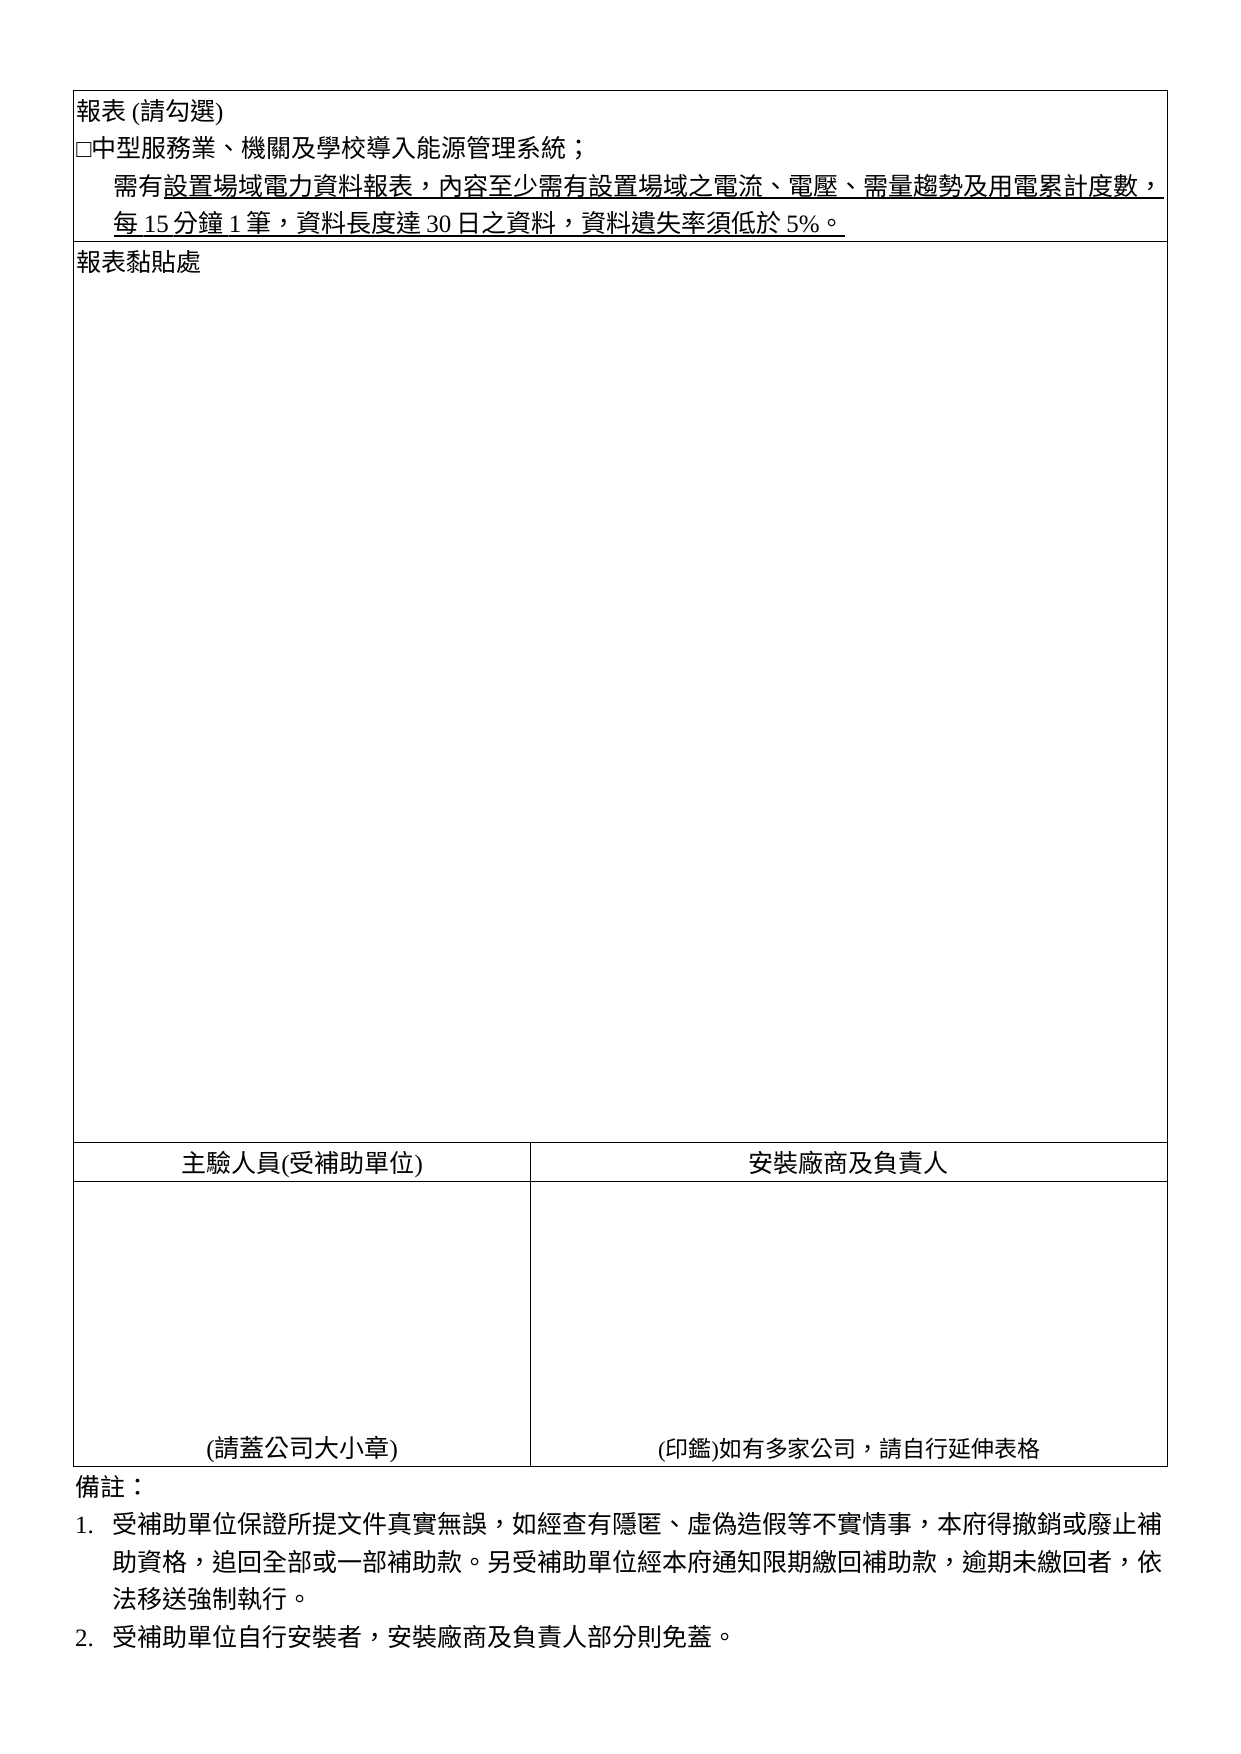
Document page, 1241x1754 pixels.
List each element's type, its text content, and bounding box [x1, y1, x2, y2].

table_cell 安裝廠商及負責人 [531, 1143, 1167, 1181]
list 受補助單位自行安裝者，安裝廠商及負責人部分則免蓋。 [75, 1617, 1165, 1654]
table_cell 報表黏貼處 [74, 242, 1167, 1142]
text 備註： [75, 1467, 1165, 1504]
list 受補助單位保證所提文件真實無誤，如經查有隱匿、虛偽造假等不實情事，本府得撤銷或廢止補助資格，追回全部或一部補助款。另受補助單位經本府通知限期繳回補助款，逾期未繳回者，依法移送強制執行。 [75, 1504, 1165, 1617]
table_cell (印鑑)如有多家公司，請自行延伸表格 [531, 1182, 1167, 1466]
table_cell 報表 (請勾選) □中型服務業、機關及學校導入能源管理系統； 需有設置場域電力資料報表，內容至少需有設置場域之電流、電壓、需量趨勢及用電累計度數，每15分鐘1筆，資料長度達30日之資料，資料遺失率須低於5%。 [74, 91, 1167, 241]
table_cell 主驗人員(受補助單位) [74, 1143, 530, 1181]
table_cell (請蓋公司大小章) [74, 1182, 530, 1466]
